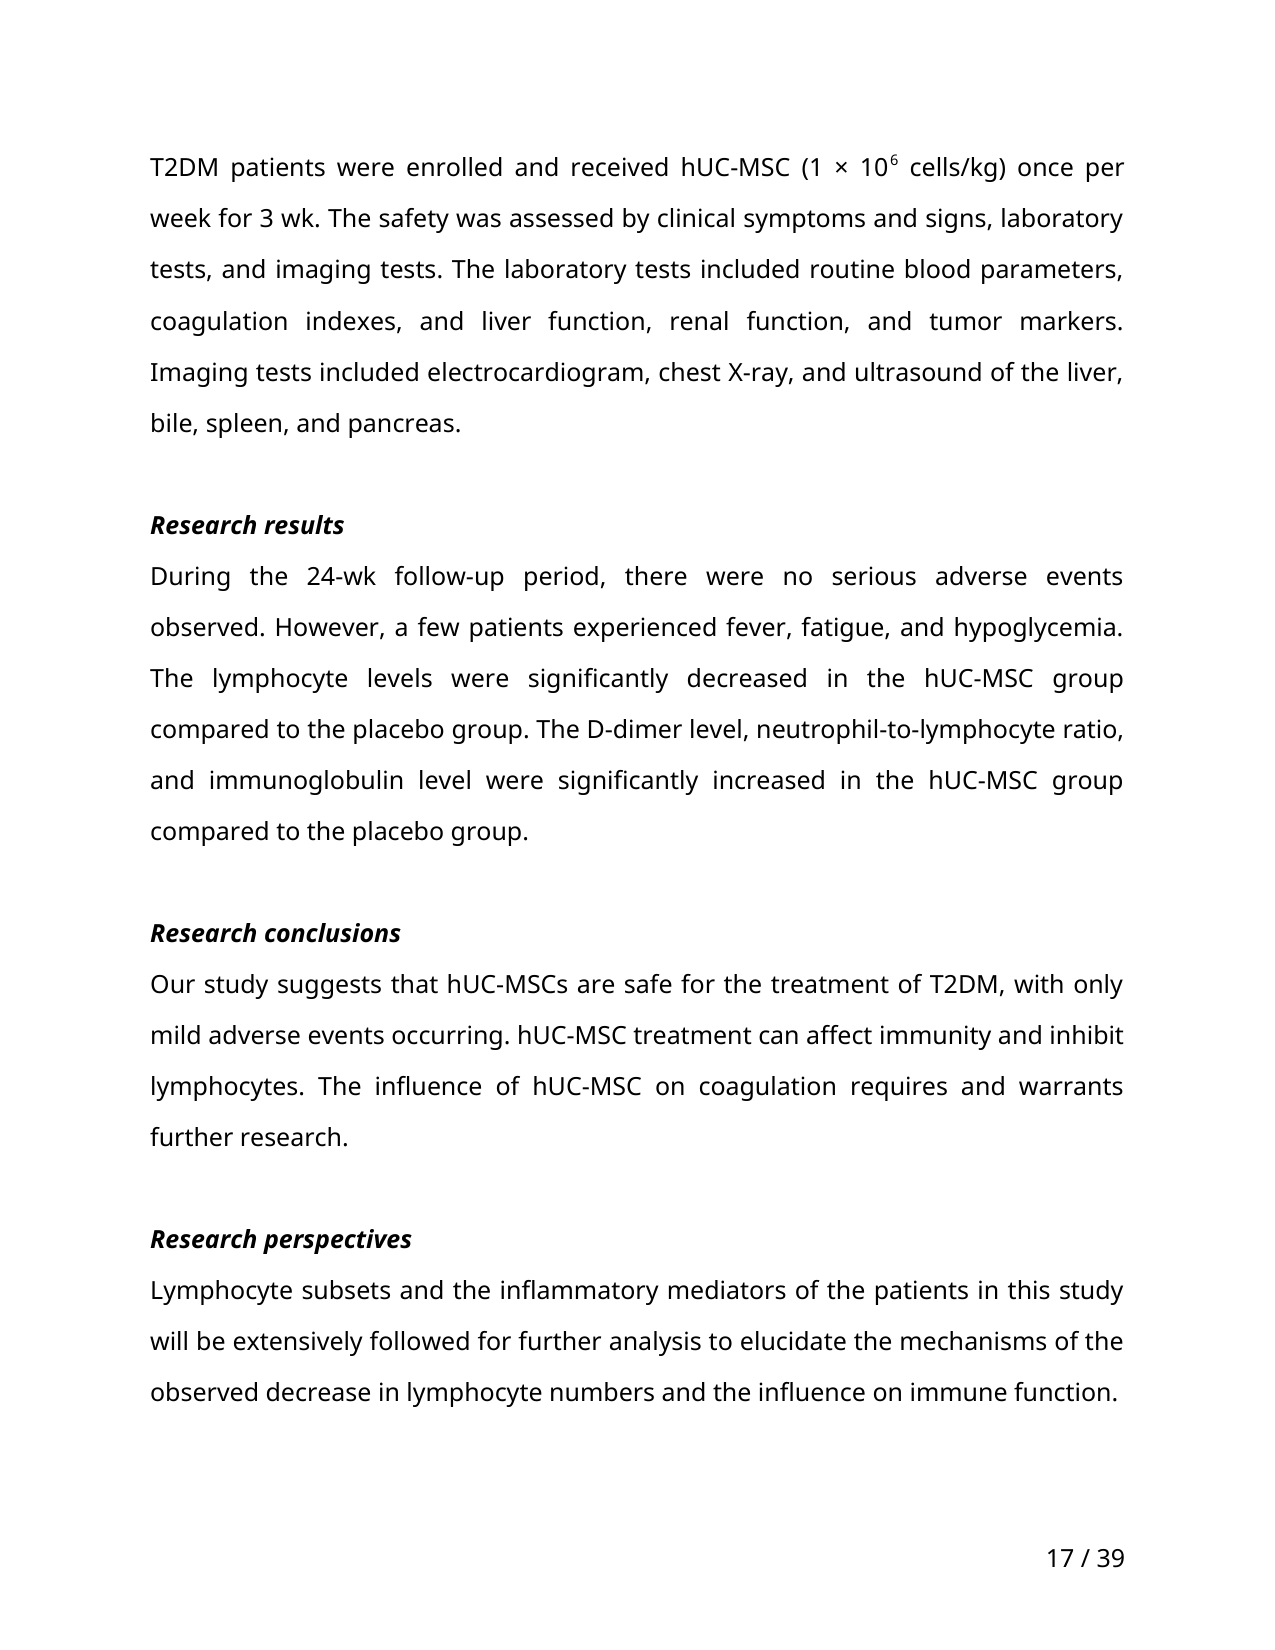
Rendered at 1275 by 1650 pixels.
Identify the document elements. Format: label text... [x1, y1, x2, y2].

text Our study suggests that hUC-MSCs are safe for the treatment of T2DM, with only mild adverse events occurring. hUC-MSC treatment can affect immunity and inhibit lymphocytes. The influence of hUC-MSC on coagulation requires and warrants further research. [150, 967, 1125, 1154]
text Research results [150, 507, 1125, 541]
text During the 24-wk follow-up period, there were no serious adverse events observed. However, a few patients experienced fever, fatigue, and hypoglycemia. The lymphocyte levels were significantly decreased in the hUC-MSC group compared to the placebo group. The D-dimer level, neutrophil-to-lymphocyte ratio, and immunoglobulin level were significantly increased in the hUC-MSC group compared to the placebo group. [150, 558, 1125, 848]
text Research perspectives [150, 1222, 1125, 1256]
text Research conclusions [150, 916, 1125, 950]
text Lymphocyte subsets and the inflammatory mediators of the patients in this study will be extensively followed for further analysis to elucidate the mechanisms of the observed decrease in lymphocyte numbers and the influence on immune function. [150, 1273, 1125, 1409]
text T2DM patients were enrolled and received hUC-MSC (1 × 106 cells/kg) once per week for 3 wk. The safety was assessed by clinical symptoms and signs, laboratory tests, and imaging tests. The laboratory tests included routine blood parameters, coagulation indexes, and liver function, renal function, and tumor markers. Imaging tests included electrocardiogram, chest X-ray, and ultrasound of the liver, bile, spleen, and pancreas. [150, 150, 1125, 439]
